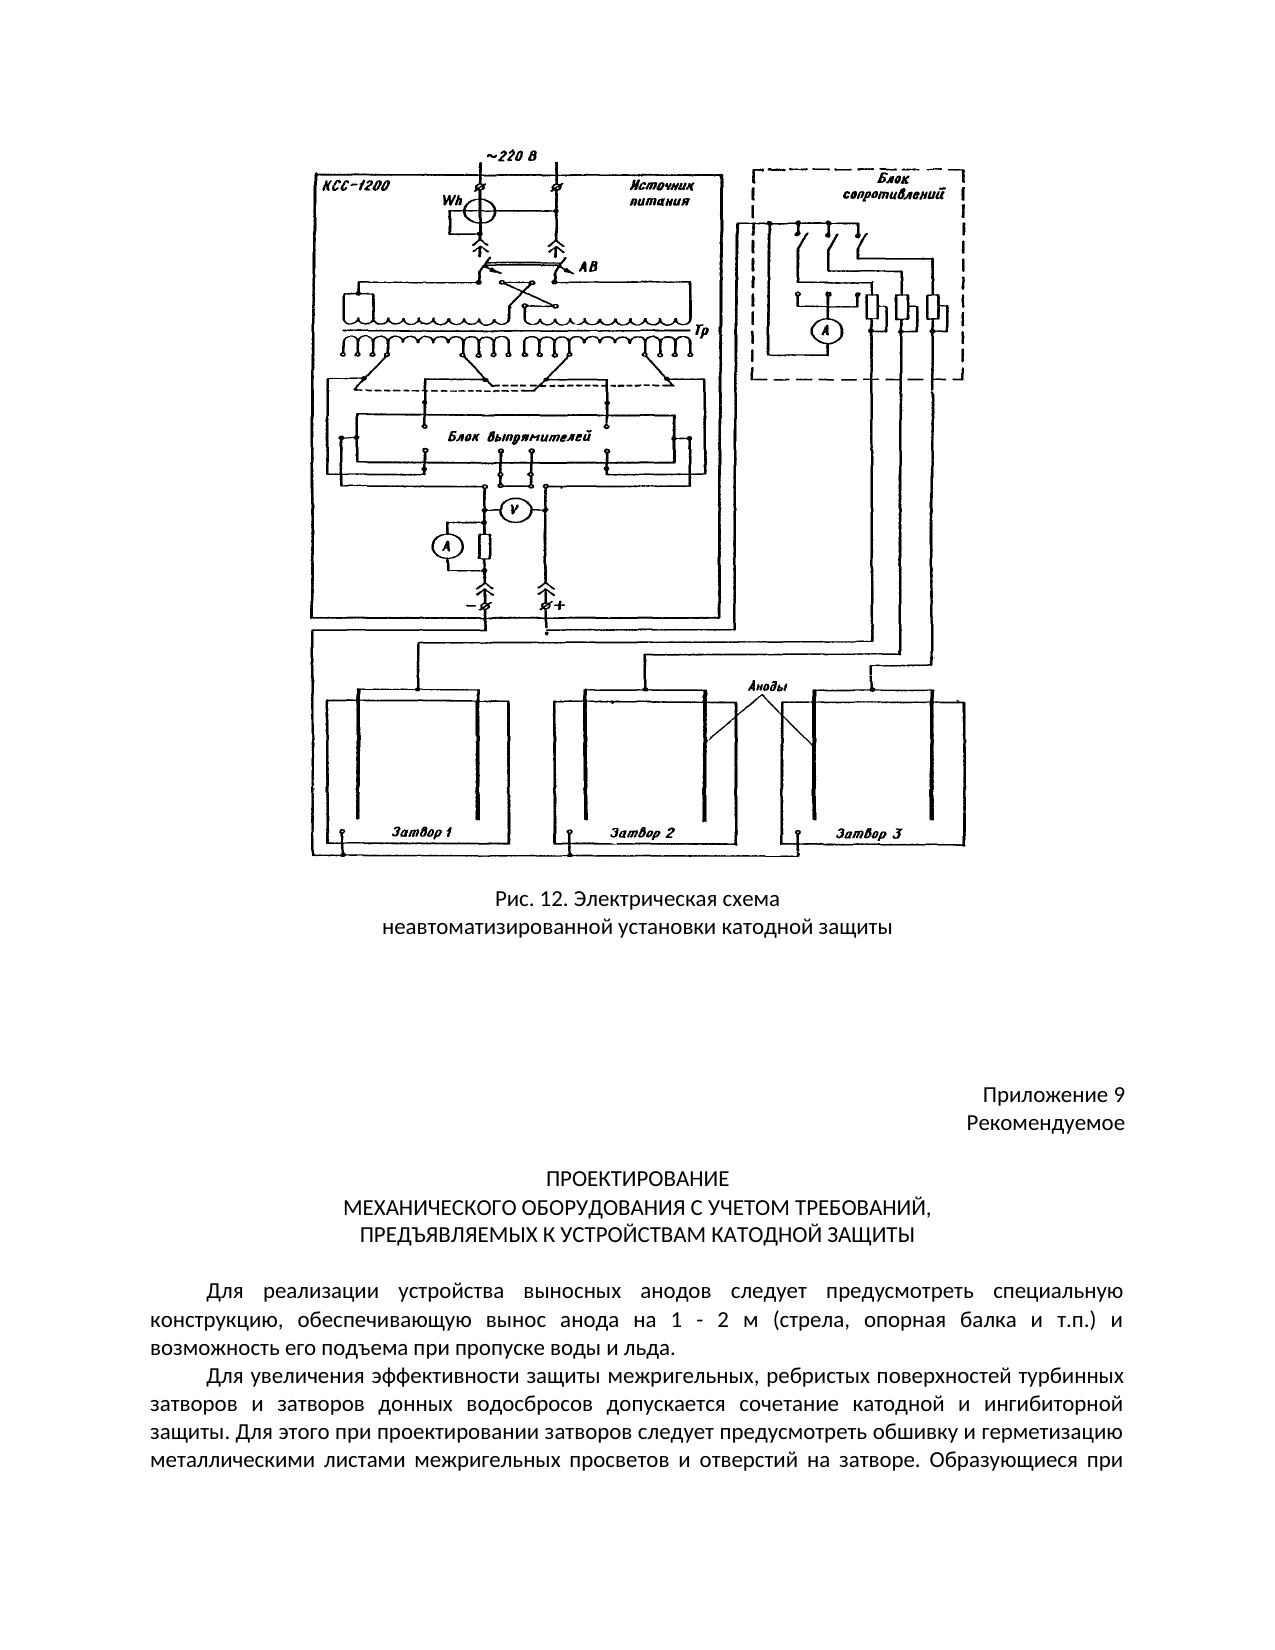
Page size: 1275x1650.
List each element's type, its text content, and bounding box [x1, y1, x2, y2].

text Рекомендуемое [150, 1108, 1125, 1137]
picture [308, 149, 967, 857]
text ПРЕДЪЯВЛЯЕМЫХ К УСТРОЙСТВАМ КАТОДНОЙ ЗАЩИТЫ [150, 1221, 1125, 1249]
text МЕХАНИЧЕСКОГО ОБОРУДОВАНИЯ С УЧЕТОМ ТРЕБОВАНИЙ, [150, 1193, 1125, 1221]
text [150, 1361, 1125, 1473]
text неавтоматизированной установки катодной защиты [150, 912, 1125, 940]
text ПРОЕКТИРОВАНИЕ [150, 1164, 1125, 1193]
text Приложение 9 [150, 1081, 1125, 1108]
text Рис. 12. Электрическая схема [150, 884, 1125, 912]
text Для реализации устройства выносных анодов следует предусмотреть специальную конструкцию, обеспечивающую вынос анода на 1 - 2 м (стрела, опорная балка и т.п.) и возможность его подъема при пропуске воды и льда. [150, 1277, 1125, 1361]
